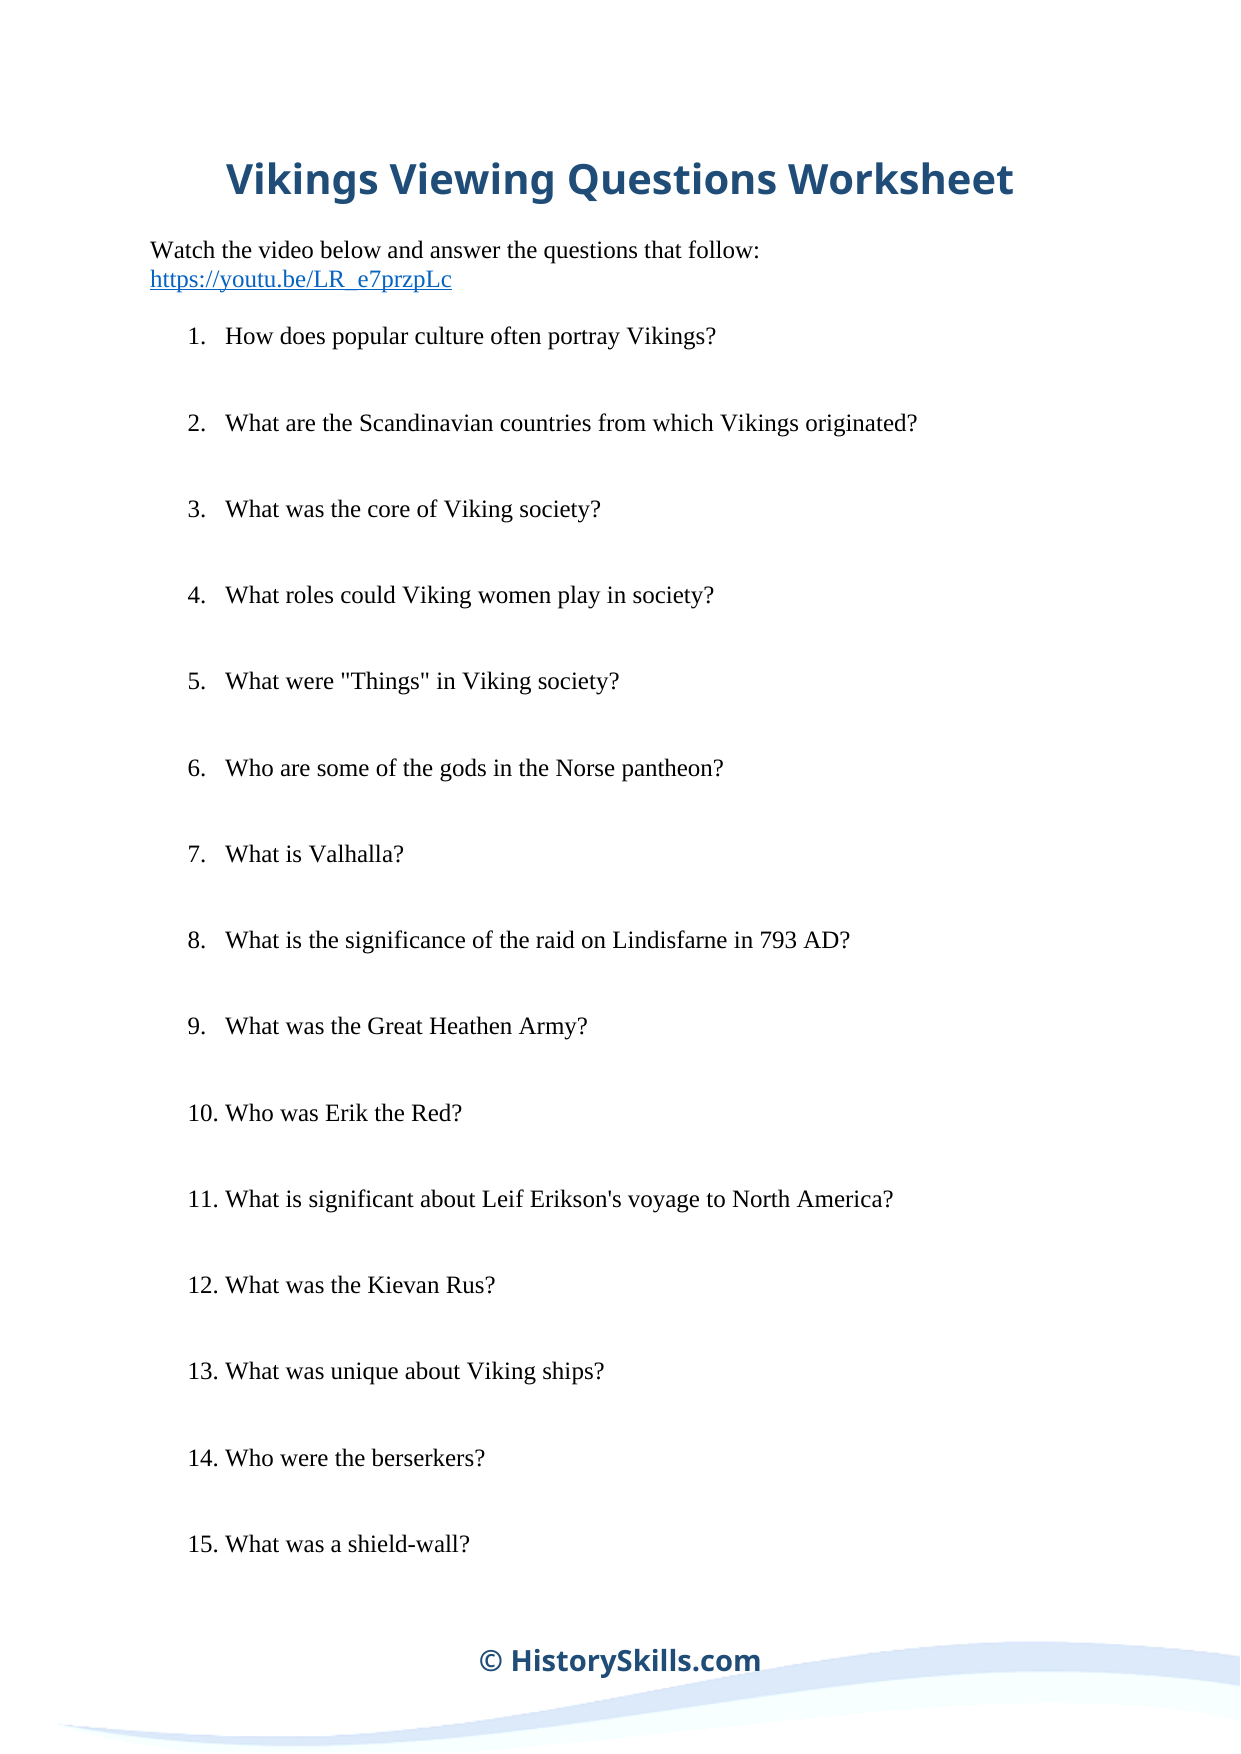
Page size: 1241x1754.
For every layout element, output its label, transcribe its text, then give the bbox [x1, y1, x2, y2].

list What roles could Viking women play in society? [187, 580, 1090, 609]
list Who are some of the gods in the Norse pantheon? [187, 753, 1090, 781]
list What is Valhalla? [187, 839, 1090, 868]
text Watch the video below and answer the questions that follow: [150, 235, 1090, 264]
list Who were the berserkers? [187, 1443, 1090, 1471]
list What was the Kievan Rus? [187, 1270, 1090, 1299]
list What is significant about Leif Erikson's voyage to North America? [187, 1184, 1090, 1213]
list What is the significance of the raid on Lindisfarne in 793 AD? [187, 925, 1090, 954]
list How does popular culture often portray Vikings? [187, 321, 1090, 350]
list What was a shield-wall? [187, 1529, 1090, 1558]
text https://youtu.be/LR_e7przpLc [150, 264, 1090, 293]
list What was the core of Viking society? [187, 494, 1090, 523]
list What was the Great Heathen Army? [187, 1011, 1090, 1040]
list What was unique about Viking ships? [187, 1356, 1090, 1385]
text Vikings Viewing Questions Worksheet [150, 150, 1090, 207]
list What were "Things" in Viking society? [187, 666, 1090, 695]
list What are the Scandinavian countries from which Vikings originated? [187, 408, 1090, 436]
list Who was Erik the Red? [187, 1098, 1090, 1126]
